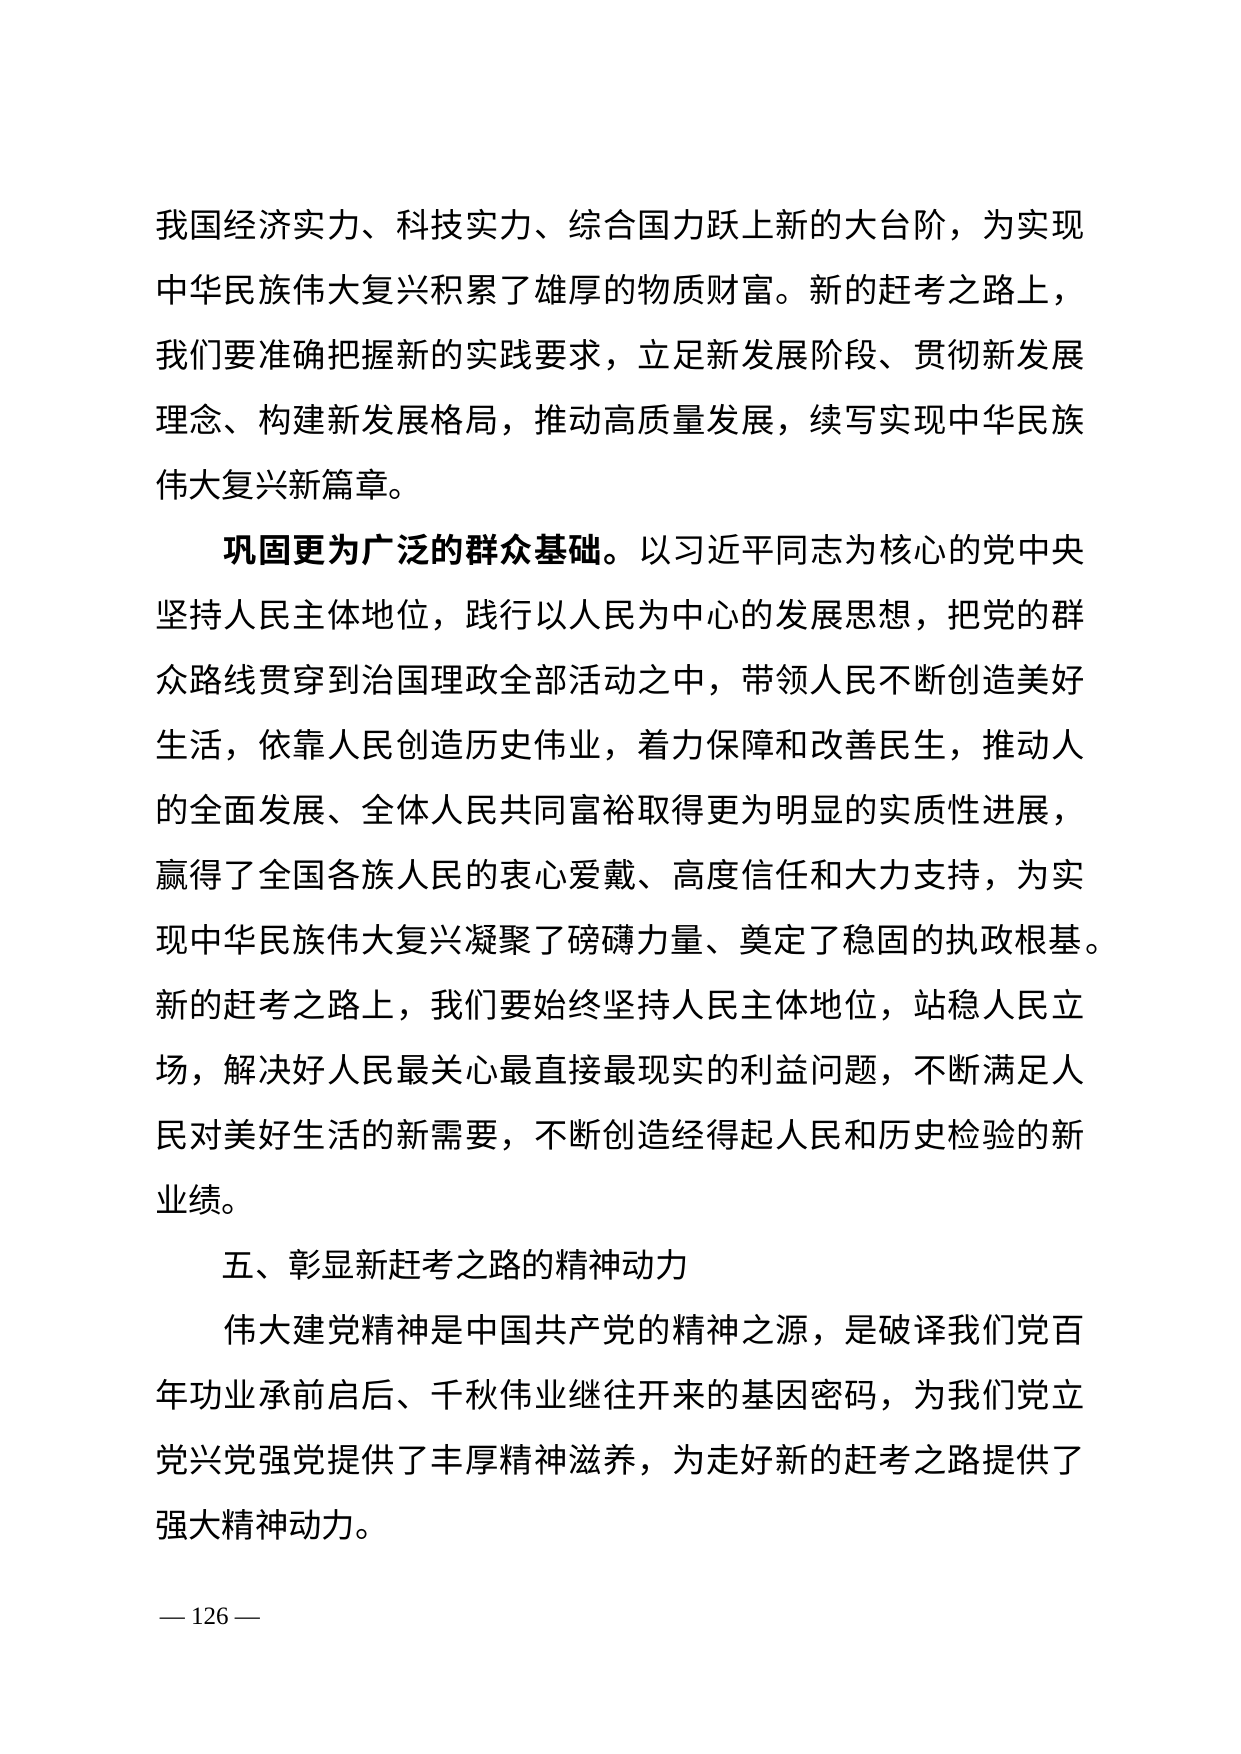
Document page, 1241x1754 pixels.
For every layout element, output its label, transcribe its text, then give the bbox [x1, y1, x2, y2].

text 巩固更为广泛的群众基础。以习近平同志为核心的党中央坚持人民主体地位，践行以人民为中心的发展思想，把党的群众路线贯穿到治国理政全部活动之中，带领人民不断创造美好生活，依靠人民创造历史伟业，着力保障和改善民生，推动人的全面发展、全体人民共同富裕取得更为明显的实质性进展，赢得了全国各族人民的衷心爱戴、高度信任和大力支持，为实现中华民族伟大复兴凝聚了磅礴力量、奠定了稳固的执政根基。新的赶考之路上，我们要始终坚持人民主体地位，站稳人民立场，解决好人民最关心最直接最现实的利益问题，不断满足人民对美好生活的新需要，不断创造经得起人民和历史检验的新业绩。 [155, 515, 1085, 1230]
text 五、彰显新赶考之路的精神动力 [155, 1230, 1085, 1295]
text 伟大建党精神是中国共产党的精神之源，是破译我们党百年功业承前启后、千秋伟业继往开来的基因密码，为我们党立党兴党强党提供了丰厚精神滋养，为走好新的赶考之路提供了强大精神动力。 [155, 1295, 1085, 1555]
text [155, 190, 1085, 515]
